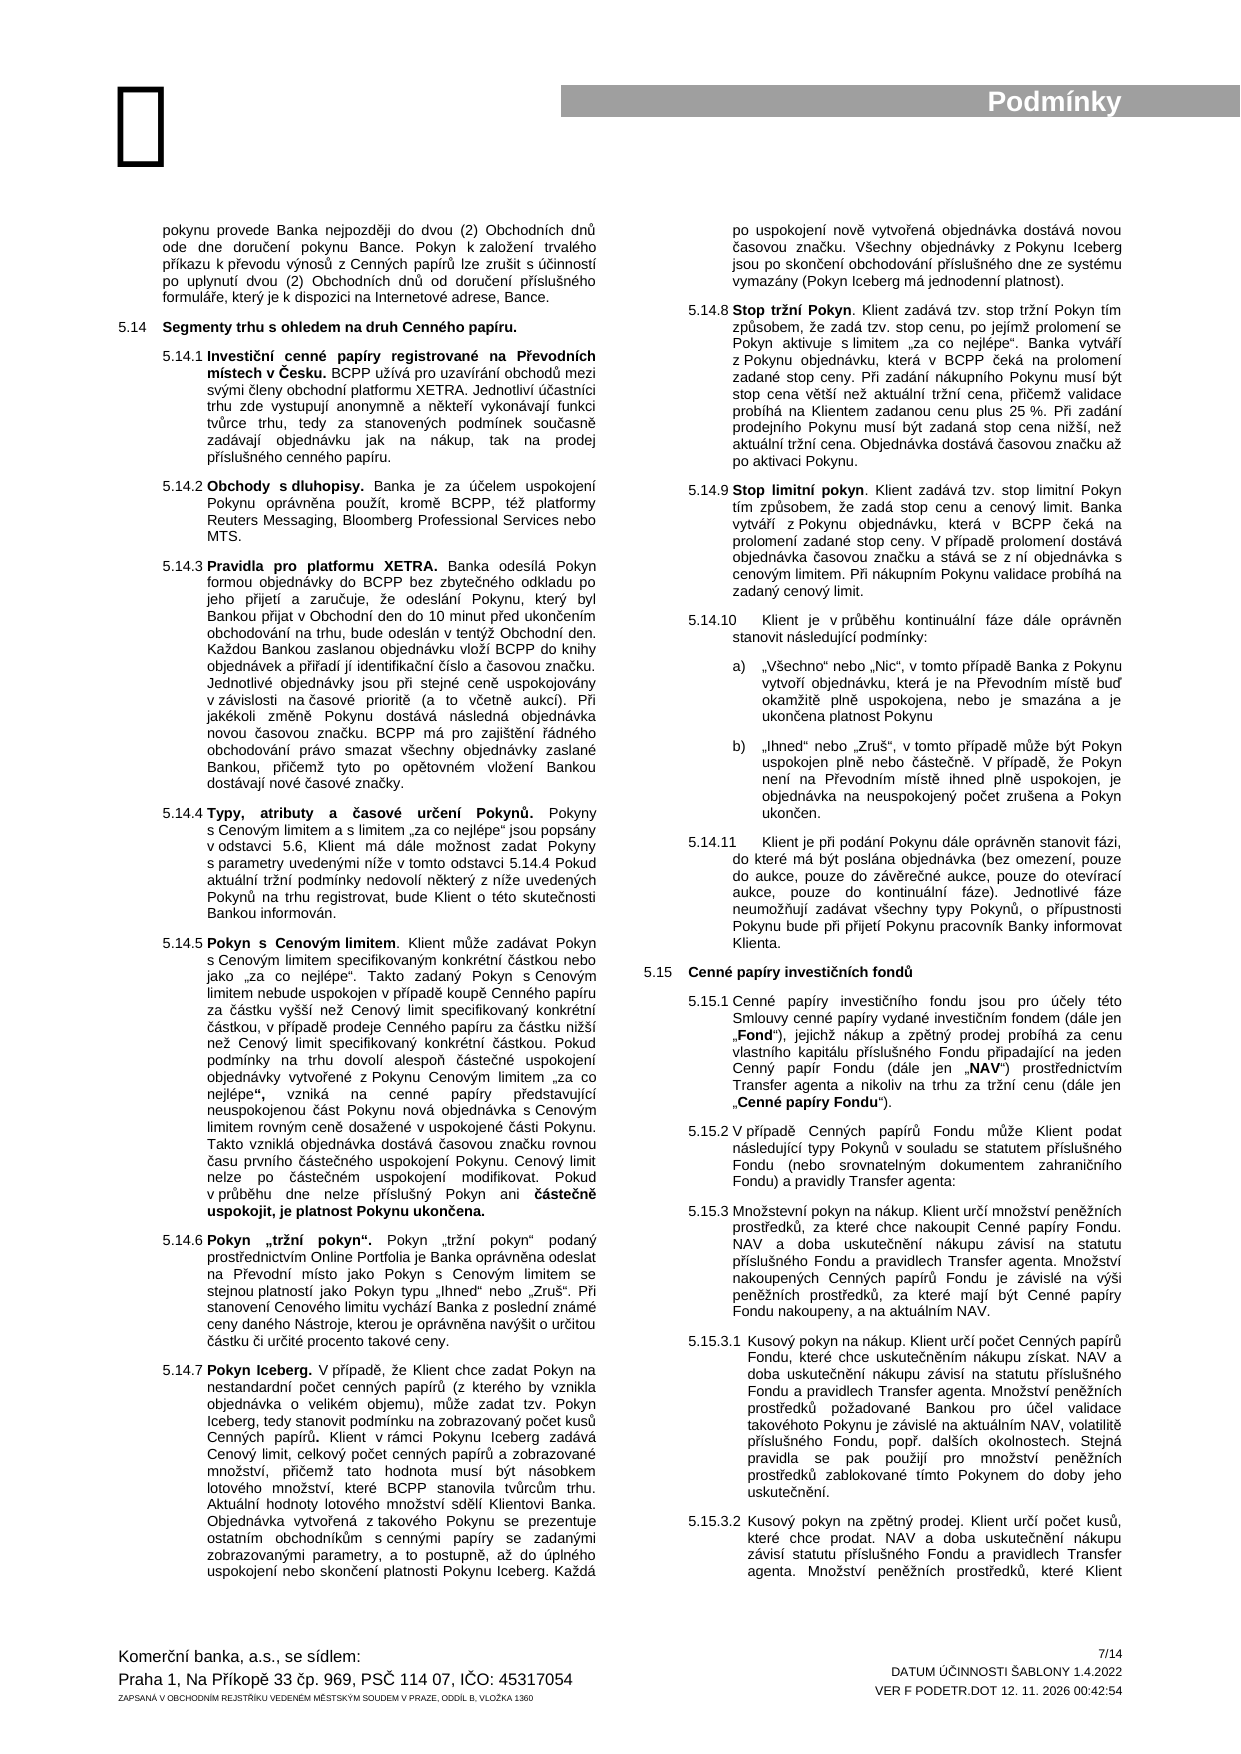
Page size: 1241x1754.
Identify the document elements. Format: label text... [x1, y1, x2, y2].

subtitle Pravidla pro platformu XETRA. Banka odesílá Pokyn formou objednávky do BCPP bez zbytečného odkladu po jeho přijetí a zaručuje, že odeslání Pokynu, který byl Bankou přijat v Obchodní den do 10 minut před ukončením obchodování na trhu, bude odeslán v tentýž Obchodní den. Každou Bankou zaslanou objednávku vloží BCPP do knihy objednávek a přiřadí jí identifikační číslo a časovou značku. Jednotlivé objednávky jsou při stejné ceně uspokojovány v závislosti na časové prioritě (a to včetně aukcí). Při jakékoli změně Pokynu dostává následná objednávka novou časovou značku. BCPP má pro zajištění řádného obchodování právo smazat všechny objednávky zaslané Bankou, přičemž tyto po opětovném vložení Bankou dostávají nové časové značky. [162, 557, 596, 792]
subtitle Klient je při podání Pokynu dále oprávněn stanovit fázi, do které má být poslána objednávka (bez omezení, pouze do aukce, pouze do závěrečné aukce, pouze do otevírací aukce, pouze do kontinuální fáze). Jednotlivé fáze neumožňují zadávat všechny typy Pokynů, o přípustnosti Pokynu bude při přijetí Pokynu pracovník Banky informovat Klienta. [688, 834, 1122, 951]
subtitle Cenné papíry investičních fondů [644, 964, 1122, 980]
subtitle Obchody s dluhopisy. Banka je za účelem uspokojení Pokynu oprávněna použít, kromě BCPP, též platformy Reuters Messaging, Bloomberg Professional Services nebo MTS. [162, 478, 596, 545]
subtitle Investiční cenné papíry registrované na Převodních místech v Česku. BCPP užívá pro uzavírání obchodů mezi svými členy obchodní platformu XETRA. Jednotliví účastníci trhu zde vystupují anonymně a někteří vykonávají funkci tvůrce trhu, tedy za stanovených podmínek současně zadávají objednávku jak na nákup, tak na prodej příslušného cenného papíru. [162, 348, 596, 465]
subtitle V případě Cenných papírů Fondu může Klient podat následující typy Pokynů v souladu se statutem příslušného Fondu (nebo srovnatelným dokumentem zahraničního Fondu) a pravidly Transfer agenta: [688, 1123, 1122, 1190]
subtitle Pokyn „tržní pokyn“. Pokyn „tržní pokyn“ podaný prostřednictvím Online Portfolia je Banka oprávněna odeslat na Převodní místo jako Pokyn s Cenovým limitem se stejnou platností jako Pokyn typu „Ihned“ nebo „Zruš“. Při stanovení Cenového limitu vychází Banka z poslední známé ceny daného Nástroje, kterou je oprávněna navýšit o určitou částku či určité procento takové ceny. [162, 1232, 596, 1349]
subtitle Klient je v průběhu kontinuální fáze dále oprávněn stanovit následující podmínky: [688, 612, 1122, 645]
subtitle Typy, atributy a časové určení Pokynů. Pokyny s Cenovým limitem a s limitem „za co nejlépe“ jsou popsány v odstavci 5.6, Klient má dále možnost zadat Pokyny s parametry uvedenými níže v tomto odstavci 5.14.4 Pokud aktuální tržní podmínky nedovolí některý z níže uvedených Pokynů na trhu registrovat, bude Klient o této skutečnosti Bankou informován. [162, 804, 596, 922]
subtitle Kusový pokyn na nákup. Klient určí počet Cenných papírů Fondu, které chce uskutečněním nákupu získat. NAV a doba uskutečnění nákupu závisí na statutu příslušného Fondu a pravidlech Transfer agenta. Množství peněžních prostředků požadované Bankou pro účel validace takovéhoto Pokynu je závislé na aktuálním NAV, volatilitě příslušného Fondu, popř. dalších okolnostech. Stejná pravidla se pak použijí pro množství peněžních prostředků zablokované tímto Pokynem do doby jeho uskutečnění. [688, 1332, 1122, 1500]
subtitle Množstevní pokyn na nákup. Klient určí množství peněžních prostředků, za které chce nakoupit Cenné papíry Fondu. NAV a doba uskutečnění nákupu závisí na statutu příslušného Fondu a pravidlech Transfer agenta. Množství nakoupených Cenných papírů Fondu je závislé na výši peněžních prostředků, za které mají být Cenné papíry Fondu nakoupeny, a na aktuálním NAV. [688, 1202, 1122, 1320]
subtitle Pokyn s Cenovým limitem. Klient může zadávat Pokyn s Cenovým limitem specifikovaným konkrétní částkou nebo jako „za co nejlépe“. Takto zadaný Pokyn s Cenovým limitem nebude uspokojen v případě koupě Cenného papíru za částku vyšší než Cenový limit specifikovaný konkrétní částkou, v případě prodeje Cenného papíru za částku nižší než Cenový limit specifikovaný konkrétní částkou. Pokud podmínky na trhu dovolí alespoň částečné uspokojení objednávky vytvořené z Pokynu Cenovým limitem „za co nejlépe“, vzniká na cenné papíry představující neuspokojenou část Pokynu nová objednávka s Cenovým limitem rovným ceně dosažené v uspokojené části Pokynu. Takto vzniklá objednávka dostává časovou značku rovnou času prvního částečného uspokojení Pokynu. Cenový limit nelze po částečném uspokojení modifikovat. Pokud v průběhu dne nelze příslušný Pokyn ani částečně uspokojit, je platnost Pokynu ukončena. [162, 934, 596, 1219]
subtitle Pokyn Iceberg. V případě, že Klient chce zadat Pokyn na nestandardní počet cenných papírů (z kterého by vznikla objednávka o velikém objemu), může zadat tzv. Pokyn Iceberg, tedy stanovit podmínku na zobrazovaný počet kusů Cenných papírů. Klient v rámci Pokynu Iceberg zadává Cenový limit, celkový počet cenných papírů a zobrazované množství, přičemž tato hodnota musí být násobkem lotového množství, které BCPP stanovila tvůrcům trhu. Aktuální hodnoty lotového množství sdělí Klientovi Banka. Objednávka vytvořená z takového Pokynu se prezentuje ostatním obchodníkům s cennými papíry se zadanými zobrazovanými parametry, a to postupně, až do úplného uspokojení nebo skončení platnosti Pokynu Iceberg. Každá po uspokojení nově vytvořená objednávka dostává novou časovou značku. Všechny objednávky z Pokynu Iceberg jsou po skončení obchodování příslušného dne ze systému vymazány (Pokyn Iceberg má jednodenní platnost). [162, 1362, 596, 1580]
subtitle Stop limitní pokyn. Klient zadává tzv. stop limitní Pokyn tím způsobem, že zadá stop cenu a cenový limit. Banka vytváří z Pokynu objednávku, která v BCPP čeká na prolomení zadané stop ceny. V případě prolomení dostává objednávka časovou značku a stává se z ní objednávka s cenovým limitem. Při nákupním Pokynu validace probíhá na zadaný cenový limit. [688, 482, 1122, 599]
subtitle „Všechno“ nebo „Nic“, v tomto případě Banka z Pokynu vytvoří objednávku, která je na Převodním místě buď okamžitě plně uspokojena, nebo je smazána a je ukončena platnost Pokynu [732, 658, 1122, 725]
subtitle Segmenty trhu s ohledem na druh Cenného papíru. [118, 318, 596, 335]
subtitle Stop tržní Pokyn. Klient zadává tzv. stop tržní Pokyn tím způsobem, že zadá tzv. stop cenu, po jejímž prolomení se Pokyn aktivuje s limitem „za co nejlépe“. Banka vytváří z Pokynu objednávku, která v BCPP čeká na prolomení zadané stop ceny. Při zadání nákupního Pokynu musí být stop cena větší než aktuální tržní cena, přičemž validace probíhá na Klientem zadanou cenu plus 25 %. Při zadání prodejního Pokynu musí být zadaná stop cena nižší, než aktuální tržní cena. Objednávka dostává časovou značku až po aktivaci Pokynu. [688, 302, 1122, 469]
subtitle Cenné papíry investičního fondu jsou pro účely této Smlouvy cenné papíry vydané investičním fondem (dále jen „Fond“), jejichž nákup a zpětný prodej probíhá za cenu vlastního kapitálu příslušného Fondu připadající na jeden Cenný papír Fondu (dále jen „NAV“) prostřednictvím Transfer agenta a nikoliv na trhu za tržní cenu (dále jen „Cenné papíry Fondu“). [688, 993, 1122, 1110]
subtitle „Ihned“ nebo „Zruš“, v tomto případě může být Pokyn uspokojen plně nebo částečně. V případě, že Pokyn není na Převodním místě ihned plně uspokojen, je objednávka na neuspokojený počet zrušena a Pokyn ukončen. [732, 737, 1122, 821]
